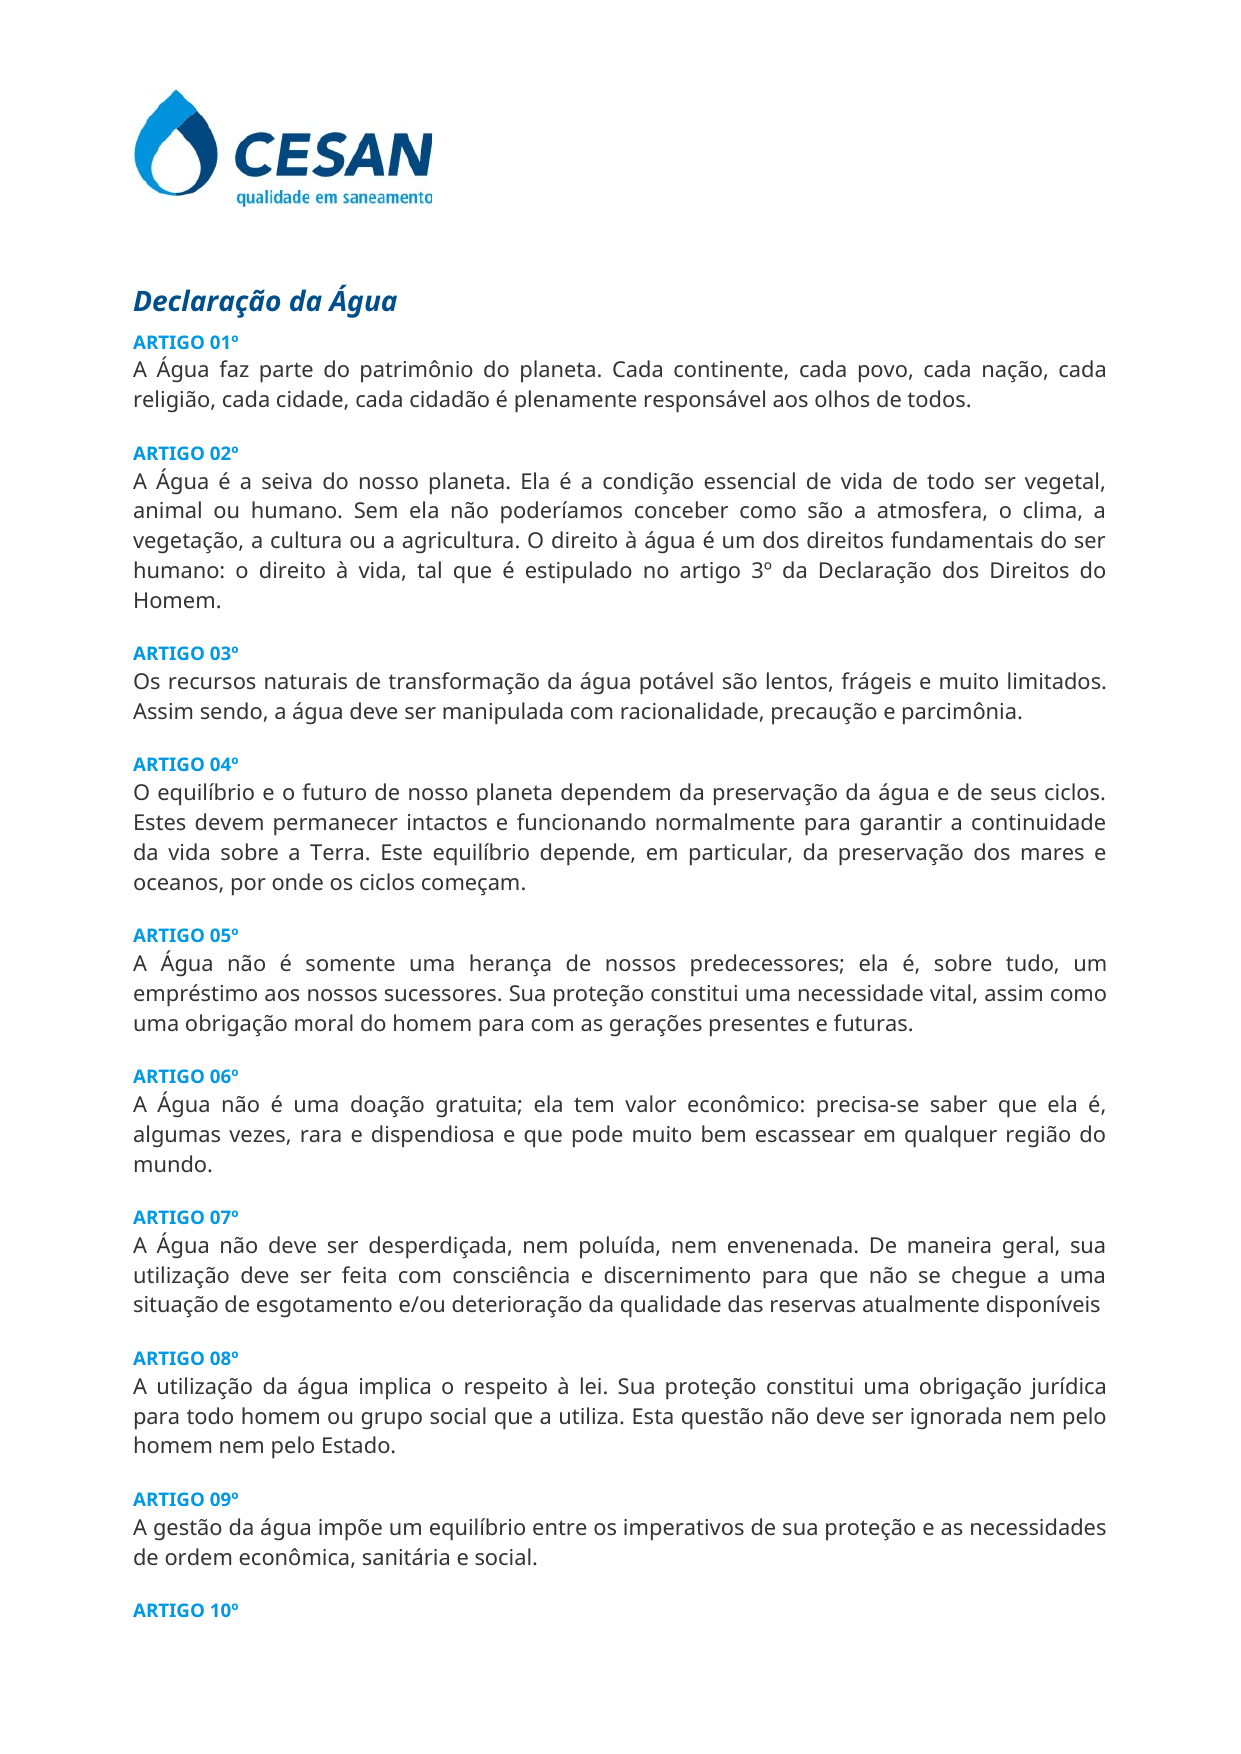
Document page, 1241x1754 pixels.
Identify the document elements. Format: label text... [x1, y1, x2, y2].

text A Água faz parte do patrimônio do planeta. Cada continente, cada povo, cada nação, cada religião, cada cidade, cada cidadão é plenamente responsável aos olhos de todos. [133, 354, 1108, 414]
text ARTIGO 03º [133, 638, 1108, 666]
text ARTIGO 07º [133, 1202, 1108, 1230]
text ARTIGO 09º [133, 1484, 1108, 1512]
text O equilíbrio e o futuro de nosso planeta dependem da preservação da água e de seus ciclos. Estes devem permanecer intactos e funcionando normalmente para garantir a continuidade da vida sobre a Terra. Este equilíbrio depende, em particular, da preservação dos mares e oceanos, por onde os ciclos começam. [133, 777, 1108, 896]
text A Água não é uma doação gratuita; ela tem valor econômico: precisa-se saber que ela é, algumas vezes, rara e dispendiosa e que pode muito bem escassear em qualquer região do mundo. [133, 1089, 1108, 1178]
text ARTIGO 01º [133, 326, 1108, 354]
text A Água não deve ser desperdiçada, nem poluída, nem envenenada. De maneira geral, sua utilização deve ser feita com consciência e discernimento para que não se chegue a uma situação de esgotamento e/ou deterioração da qualidade das reservas atualmente disponíveis [133, 1230, 1108, 1319]
picture [134, 89, 433, 207]
text ARTIGO 04º [133, 749, 1108, 777]
text A Água é a seiva do nosso planeta. Ela é a condição essencial de vida de todo ser vegetal, animal ou humano. Sem ela não poderíamos conceber como são a atmosfera, o clima, a vegetação, a cultura ou a agricultura. O direito à água é um dos direitos fundamentais do ser humano: o direito à vida, tal que é estipulado no artigo 3º da Declaração dos Direitos do Homem. [133, 466, 1108, 614]
text A Água não é somente uma herança de nossos predecessores; ela é, sobre tudo, um empréstimo aos nossos sucessores. Sua proteção constitui uma necessidade vital, assim como uma obrigação moral do homem para com as gerações presentes e futuras. [133, 948, 1108, 1037]
text ARTIGO 08º [133, 1343, 1108, 1371]
text ARTIGO 06º [133, 1061, 1108, 1089]
text Declaração da Água [133, 282, 1108, 320]
text A utilização da água implica o respeito à lei. Sua proteção constitui uma obrigação jurídica para todo homem ou grupo social que a utiliza. Esta questão não deve ser ignorada nem pelo homem nem pelo Estado. [133, 1371, 1108, 1460]
text ARTIGO 02º [133, 437, 1108, 466]
text A gestão da água impõe um equilíbrio entre os imperativos de sua proteção e as necessidades de ordem econômica, sanitária e social. [133, 1512, 1108, 1571]
text ARTIGO 10º [133, 1595, 1108, 1623]
text ARTIGO 05º [133, 920, 1108, 948]
text Os recursos naturais de transformação da água potável são lentos, frágeis e muito limitados. Assim sendo, a água deve ser manipulada com racionalidade, precaução e parcimônia. [133, 666, 1108, 726]
